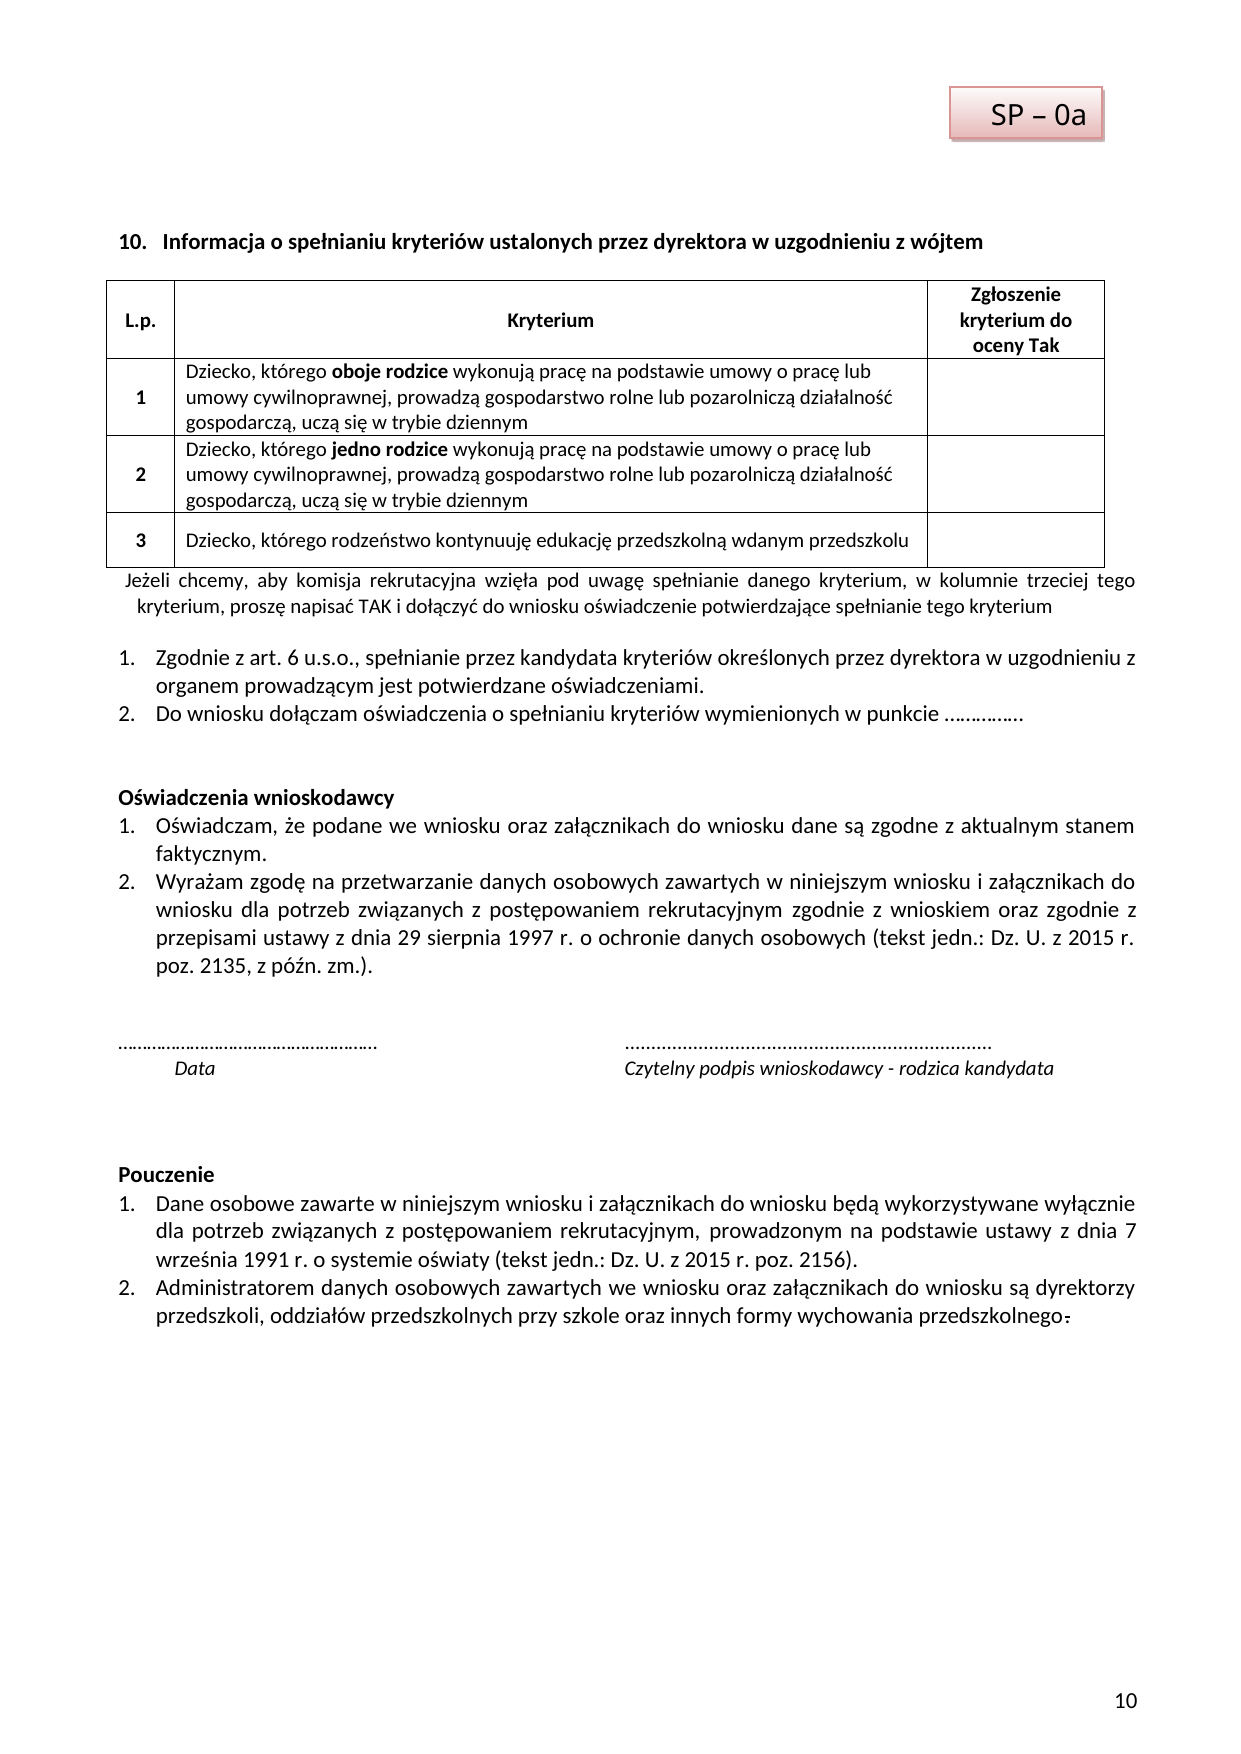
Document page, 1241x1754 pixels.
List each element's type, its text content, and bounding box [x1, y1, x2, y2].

list Informacja o spełnianiu kryteriów ustalonych przez dyrektora w uzgodnieniu z wójtem [118, 227, 1137, 255]
table_header Zgłoszenie kryterium do oceny Tak [928, 281, 1104, 358]
table_header L.p. [107, 281, 174, 358]
text Data Czytelny podpis wnioskodawcy - rodzica kandydata [174, 1055, 1137, 1080]
text ……………………………………………… ...................................................................... [118, 1029, 1137, 1055]
table_cell [928, 436, 1104, 512]
table_cell 1 [107, 359, 174, 435]
table_cell 3 [107, 513, 174, 567]
list Wyrażam zgodę na przetwarzanie danych osobowych zawartych w niniejszym wniosku i załącznikach do wniosku dla potrzeb związanych z postępowaniem rekrutacyjnym zgodnie z wnioskiem oraz zgodnie z przepisami ustawy z dnia 29 sierpnia 1997 r. o ochronie danych osobowych (tekst jedn.: Dz. U. z 2015 r. poz. 2135, z późn. zm.). [118, 867, 1137, 979]
table_cell Dziecko, którego jedno rodzice wykonują pracę na podstawie umowy o pracę lub umowy cywilnoprawnej, prowadzą gospodarstwo rolne lub pozarolniczą działalność gospodarczą, uczą się w trybie dziennym [175, 436, 927, 512]
table_cell 2 [107, 436, 174, 512]
text 1. Zgodnie z art. 6 u.s.o., spełnianie przez kandydata kryteriów określonych przez dyrektora w uzgodnieniu z organem prowadzącym jest potwierdzane oświadczeniami. [118, 643, 1137, 699]
table_cell Dziecko, którego rodzeństwo kontynuuję edukację przedszkolną wdanym przedszkolu [175, 513, 927, 567]
text 2. Administratorem danych osobowych zawartych we wniosku oraz załącznikach do wniosku są dyrektorzy przedszkoli, oddziałów przedszkolnych przy szkole oraz innych formy wychowania przedszkolnego. [118, 1273, 1137, 1329]
text 1. Dane osobowe zawarte w niniejszym wniosku i załącznikach do wniosku będą wykorzystywane wyłącznie dla potrzeb związanych z postępowaniem rekrutacyjnym, prowadzonym na podstawie ustawy z dnia 7 września 1991 r. o systemie oświaty (tekst jedn.: Dz. U. z 2015 r. poz. 2156). [118, 1189, 1137, 1273]
text Pouczenie [118, 1161, 1137, 1189]
list Oświadczam, że podane we wniosku oraz załącznikach do wniosku dane są zgodne z aktualnym stanem faktycznym. [118, 811, 1137, 867]
table_cell [928, 513, 1104, 567]
table_header Kryterium [175, 281, 927, 358]
text Jeżeli chcemy, aby komisja rekrutacyjna wzięła pod uwagę spełnianie danego kryterium, w kolumnie trzeciej tego kryterium, proszę napisać TAK i dołączyć do wniosku oświadczenie potwierdzające spełnianie tego kryterium [118, 568, 1137, 618]
text Oświadczenia wnioskodawcy [118, 783, 1137, 811]
table_cell Dziecko, którego oboje rodzice wykonują pracę na podstawie umowy o pracę lub umowy cywilnoprawnej, prowadzą gospodarstwo rolne lub pozarolniczą działalność gospodarczą, uczą się w trybie dziennym [175, 359, 927, 435]
text 2. Do wniosku dołączam oświadczenia o spełnianiu kryteriów wymienionych w punkcie …………… [118, 699, 1137, 728]
table_cell [928, 359, 1104, 435]
